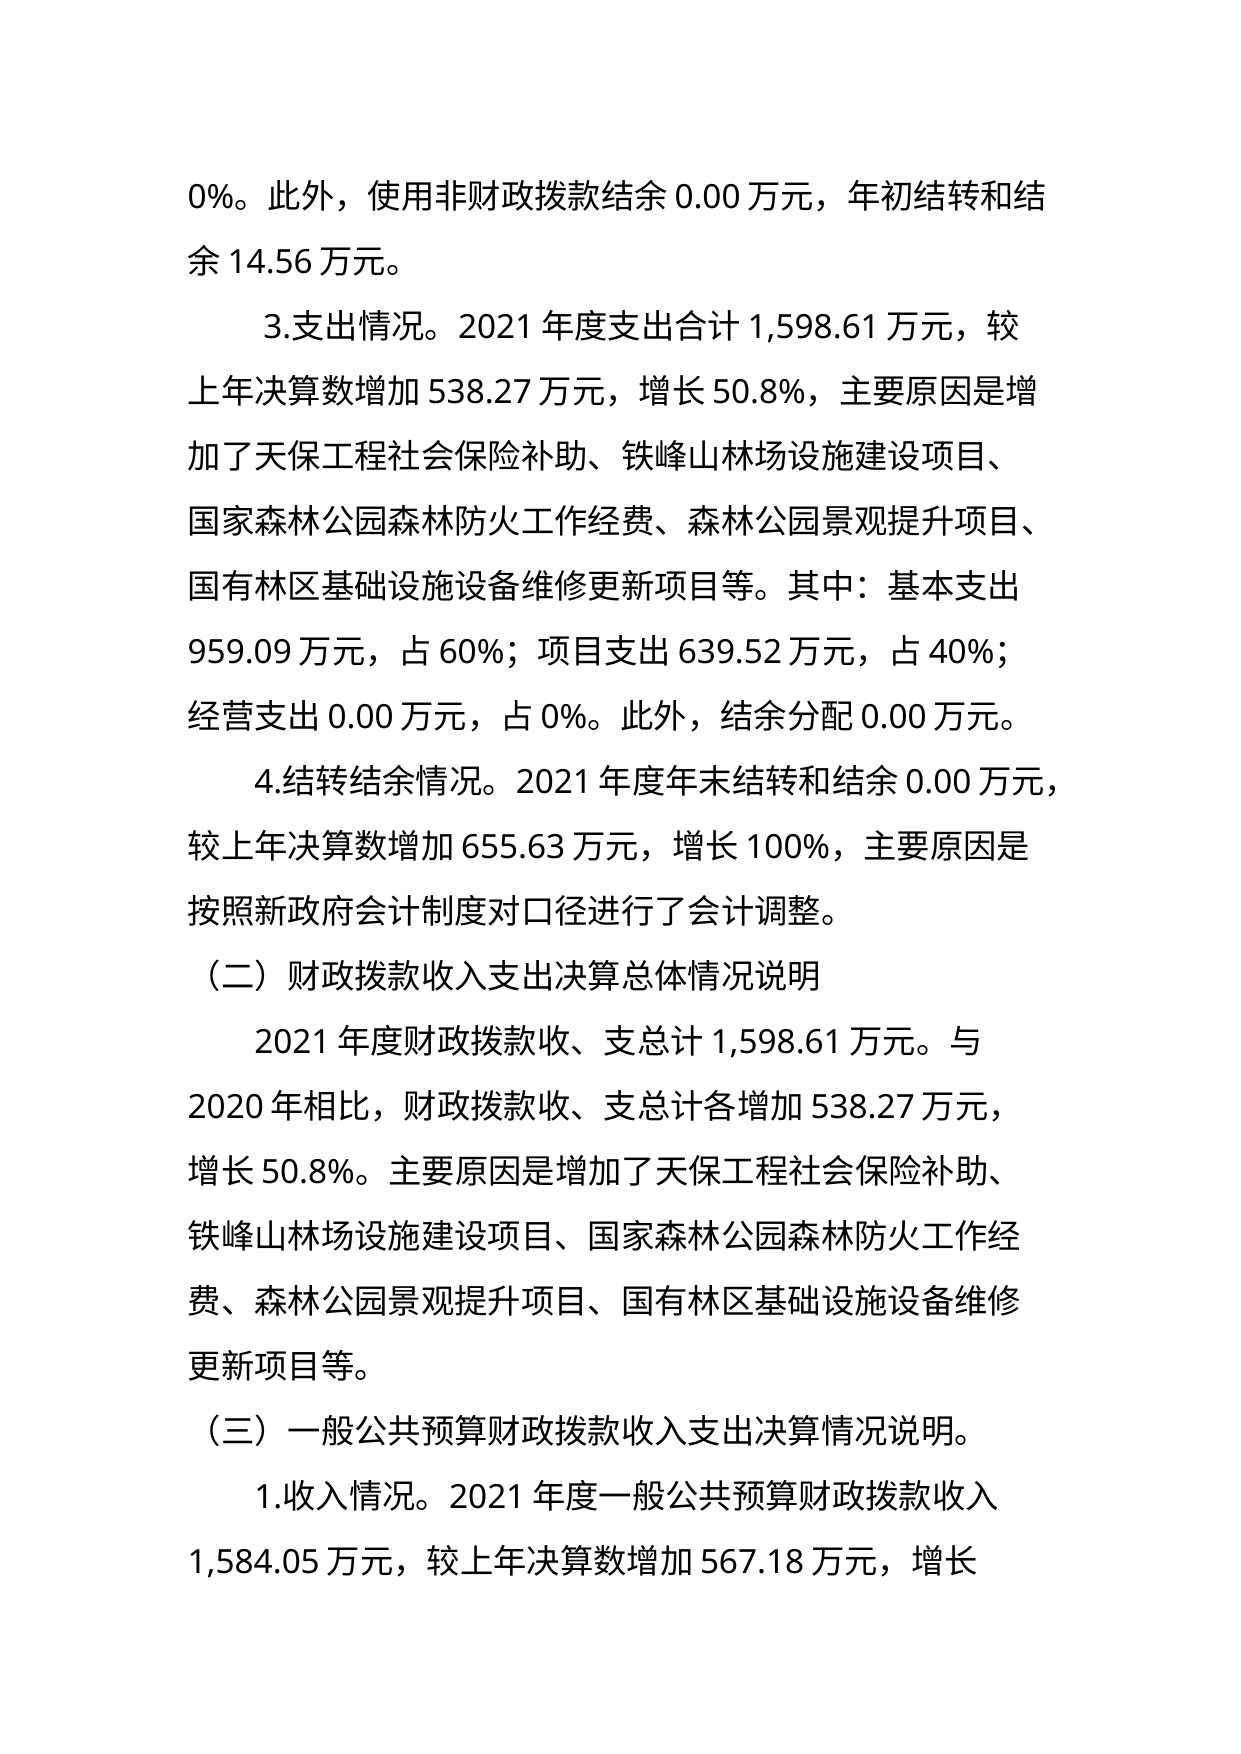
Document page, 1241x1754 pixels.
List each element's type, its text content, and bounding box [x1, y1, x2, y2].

list 2021年度财政拨款收、支总计1,598.61万元。与2020年相比，财政拨款收、支总计各增加538.27万元，增长50.8%。主要原因是增加了天保工程社会保险补助、铁峰山林场设施建设项目、国家森林公园森林防火工作经费、森林公园景观提升项目、国有林区基础设施设备维修更新项目等。 [187, 1007, 1053, 1397]
list （三）一般公共预算财政拨款收入支出决算情况说明。 [187, 1397, 1053, 1462]
text 3.支出情况。2021年度支出合计1,598.61万元，较上年决算数增加538.27万元，增长50.8%，主要原因是增加了天保工程社会保险补助、铁峰山林场设施建设项目、国家森林公园森林防火工作经费、森林公园景观提升项目、国有林区基础设施设备维修更新项目等。其中：基本支出959.09万元，占60%；项目支出639.52万元，占40%；经营支出0.00万元，占0%。此外，结余分配0.00万元。 [187, 292, 1053, 747]
text 4.结转结余情况。2021年度年末结转和结余0.00万元，较上年决算数增加655.63万元，增长100%，主要原因是按照新政府会计制度对口径进行了会计调整。 [187, 747, 1053, 942]
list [187, 1462, 1053, 1592]
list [187, 162, 1053, 292]
list （二）财政拨款收入支出决算总体情况说明 [187, 942, 1053, 1007]
